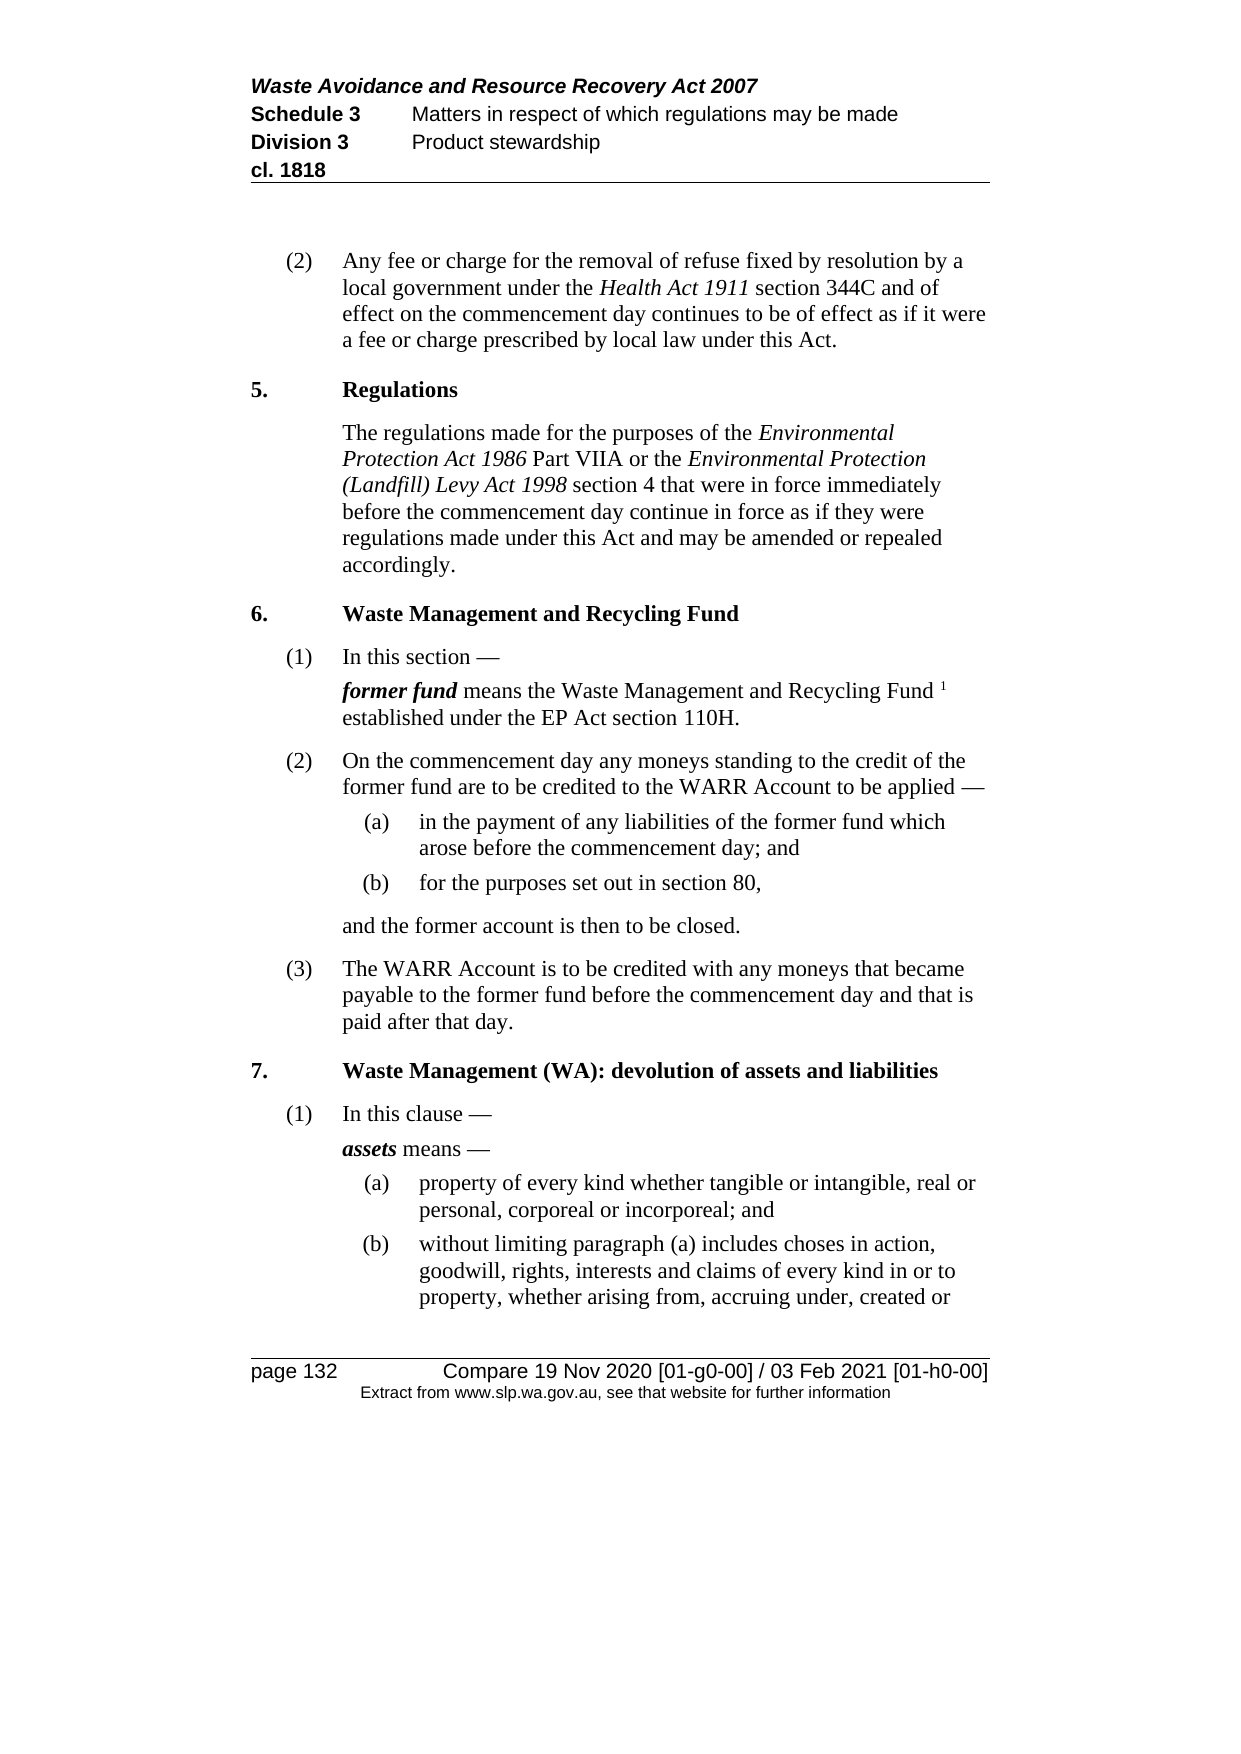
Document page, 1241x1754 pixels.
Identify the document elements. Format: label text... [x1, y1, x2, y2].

subtitle 7. Waste Management (WA): devolution of assets and liabilities [251, 1057, 990, 1083]
text (1) In this clause — [251, 1100, 990, 1126]
text (1) In this section — [251, 643, 990, 669]
text (b) for the purposes set out in section 80, [251, 869, 990, 895]
text assets means — [251, 1135, 990, 1161]
subtitle 6. Waste Management and Recycling Fund [251, 600, 990, 626]
text former fund means the Waste Management and Recycling Fund 1 established under the EP Act section 110H. [251, 678, 990, 730]
text (a) property of every kind whether tangible or intangible, real or personal, corporeal or incorporeal; and [251, 1169, 990, 1222]
text (2) Any fee or charge for the removal of refuse fixed by resolution by a local government under the Health Act 1911 section 344C and of effect on the commencement day continues to be of effect as if it were a fee or charge prescribed by local law under this Act. [251, 247, 990, 353]
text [251, 1231, 990, 1309]
text The regulations made for the purposes of the Environmental Protection Act 1986 Part VIIA or the Environmental Protection (Landfill) Levy Act 1998 section 4 that were in force immediately before the commencement day continue in force as if they were regulations made under this Act and may be amended or repealed accordingly. [251, 419, 990, 577]
text and the former account is then to be closed. [251, 912, 990, 938]
subtitle 5. Regulations [251, 376, 990, 402]
text (a) in the payment of any liabilities of the former fund which arose before the commencement day; and [251, 808, 990, 861]
text (3) The WARR Account is to be credited with any moneys that became payable to the former fund before the commencement day and that is paid after that day. [251, 955, 990, 1034]
text (2) On the commencement day any moneys standing to the credit of the former fund are to be credited to the WARR Account to be applied — [251, 747, 990, 800]
